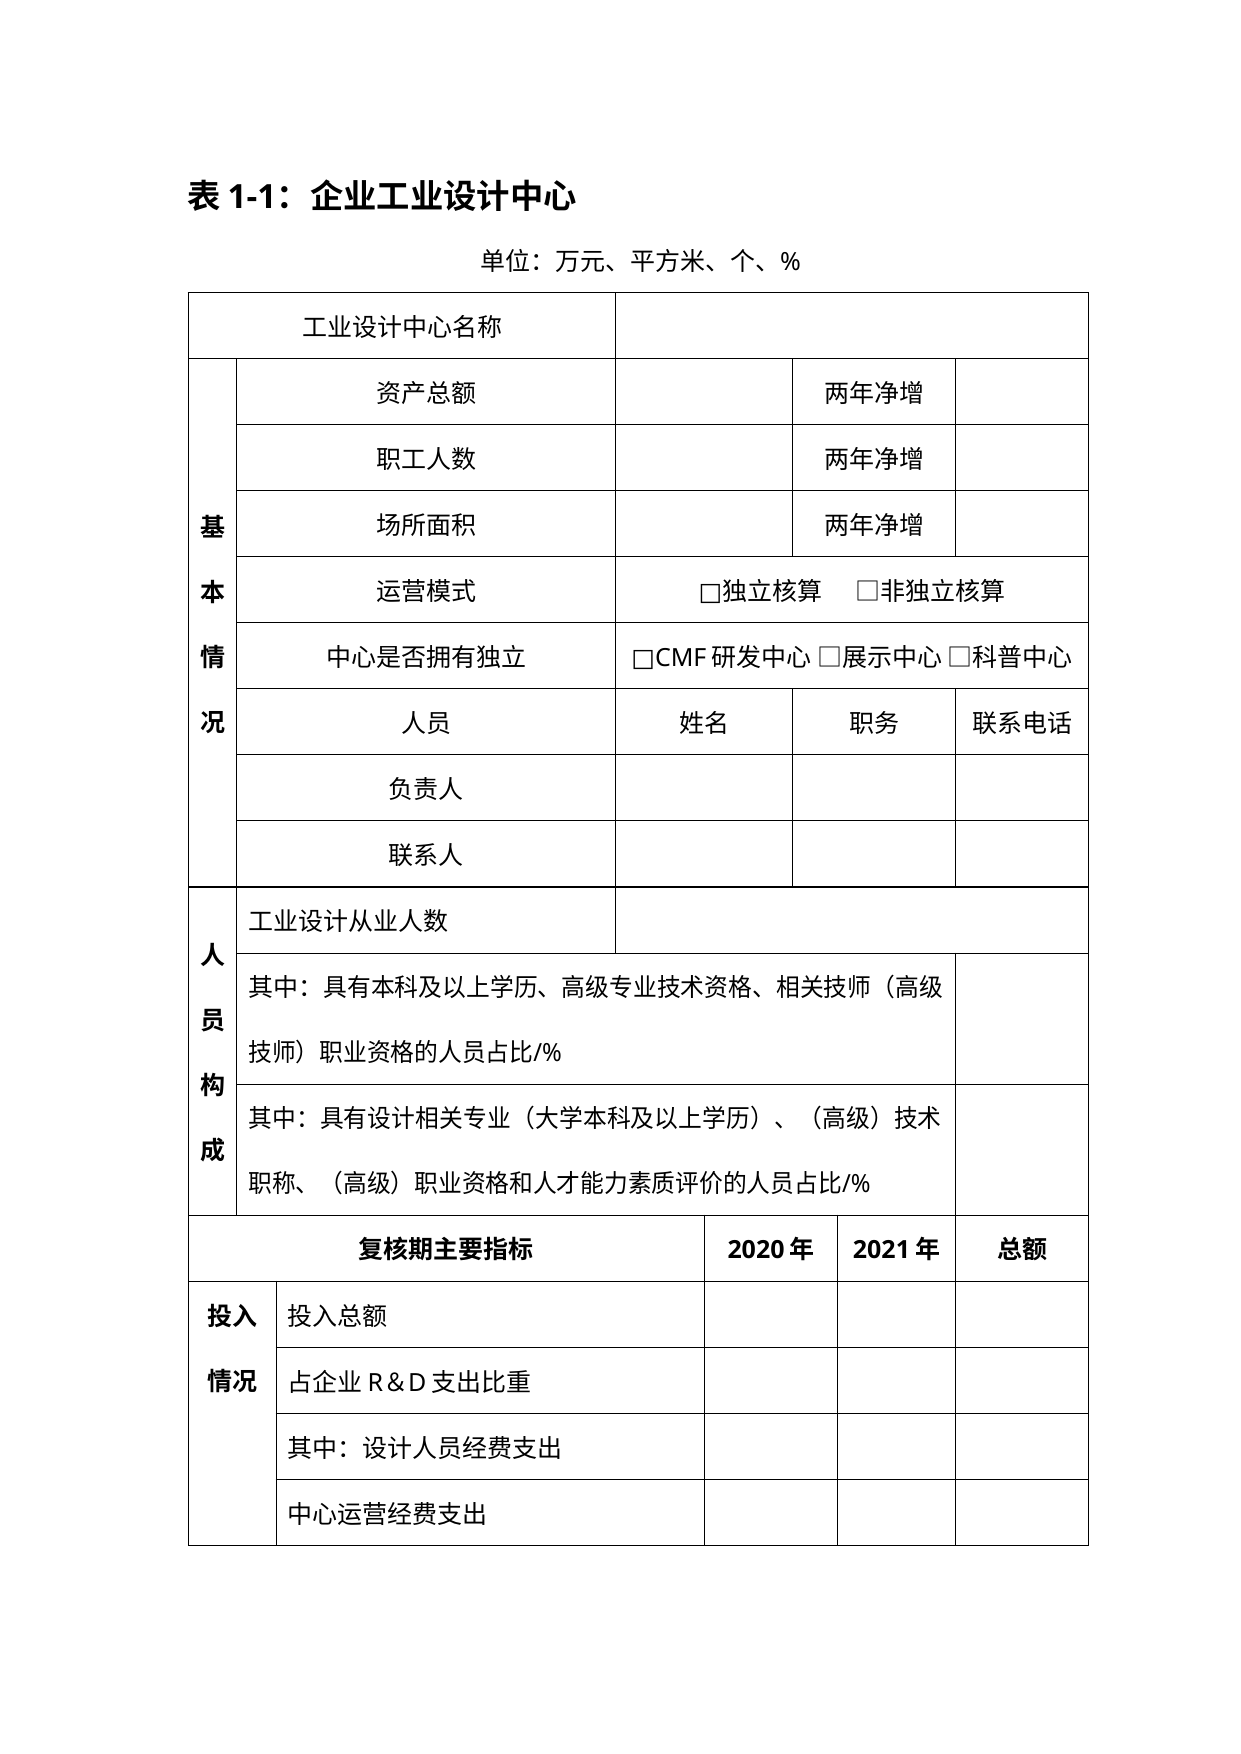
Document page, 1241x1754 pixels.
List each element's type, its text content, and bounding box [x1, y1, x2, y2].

table_cell [838, 1480, 955, 1545]
table_cell [956, 1414, 1088, 1479]
table_cell 姓名 [616, 689, 792, 754]
table_cell 联系电话 [956, 689, 1088, 754]
table_cell [838, 1282, 955, 1347]
table_cell [705, 1414, 837, 1479]
table_cell 占企业R＆D支出比重 [277, 1348, 704, 1413]
table_cell 负责人 [237, 755, 615, 820]
table_cell [705, 1480, 837, 1545]
table_cell [705, 1282, 837, 1347]
table_cell 场所面积 [237, 491, 615, 556]
table_cell 工业设计从业人数 [237, 888, 615, 952]
table_cell 联系人 [237, 821, 615, 886]
table_header 工业设计中心名称 [189, 293, 615, 358]
table_cell [956, 954, 1088, 1083]
table_cell [616, 425, 792, 490]
table_header [616, 293, 1088, 358]
table_cell [793, 755, 955, 820]
table_cell 资产总额 [237, 359, 615, 424]
table_cell [793, 821, 955, 886]
table_cell 投入情况 [189, 1282, 276, 1545]
table_cell [616, 491, 792, 556]
table_cell 两年净增 [793, 425, 955, 490]
table_cell [956, 1348, 1088, 1413]
table_cell [838, 1414, 955, 1479]
table_cell 复核期主要指标 [189, 1216, 704, 1281]
table_cell [956, 755, 1088, 820]
table_cell 投入总额 [277, 1282, 704, 1347]
table_cell 两年净增 [793, 359, 955, 424]
table_cell □独立核算 □非独立核算 [616, 557, 1088, 622]
table_cell 中心是否拥有独立 [237, 623, 615, 688]
table_cell [616, 359, 792, 424]
table_cell 两年净增 [793, 491, 955, 556]
table_cell 其中：具有设计相关专业（大学本科及以上学历）、（高级）技术职称、（高级）职业资格和人才能力素质评价的人员占比/% [237, 1085, 955, 1214]
table_cell 2020年 [705, 1216, 837, 1281]
table_cell 人员构成 [189, 888, 236, 1214]
table_cell [616, 821, 792, 886]
text 单位：万元、平方米、个、% [187, 227, 1053, 292]
table_cell 其中：设计人员经费支出 [277, 1414, 704, 1479]
table_cell 总额 [956, 1216, 1088, 1281]
table_cell □CMF研发中心 □展示中心 □科普中心 [616, 623, 1088, 688]
table_cell 人员 [237, 689, 615, 754]
table_cell 中心运营经费支出 [277, 1480, 704, 1545]
table_cell [956, 1085, 1088, 1214]
table_cell [956, 491, 1088, 556]
text 表1-1：企业工业设计中心 [187, 162, 1053, 227]
table_cell 其中：具有本科及以上学历、高级专业技术资格、相关技师（高级技师）职业资格的人员占比/% [237, 954, 955, 1083]
table_cell 运营模式 [237, 557, 615, 622]
table_cell 2021年 [838, 1216, 955, 1281]
table_cell [705, 1348, 837, 1413]
table_cell 职务 [793, 689, 955, 754]
table_cell 职工人数 [237, 425, 615, 490]
table_cell [616, 755, 792, 820]
table_cell [956, 425, 1088, 490]
table_cell [616, 888, 1088, 952]
table_cell [956, 1282, 1088, 1347]
table_cell [956, 1480, 1088, 1545]
table_cell 基本情况 [189, 359, 236, 886]
table_cell [838, 1348, 955, 1413]
table_cell [956, 359, 1088, 424]
table_cell [956, 821, 1088, 886]
